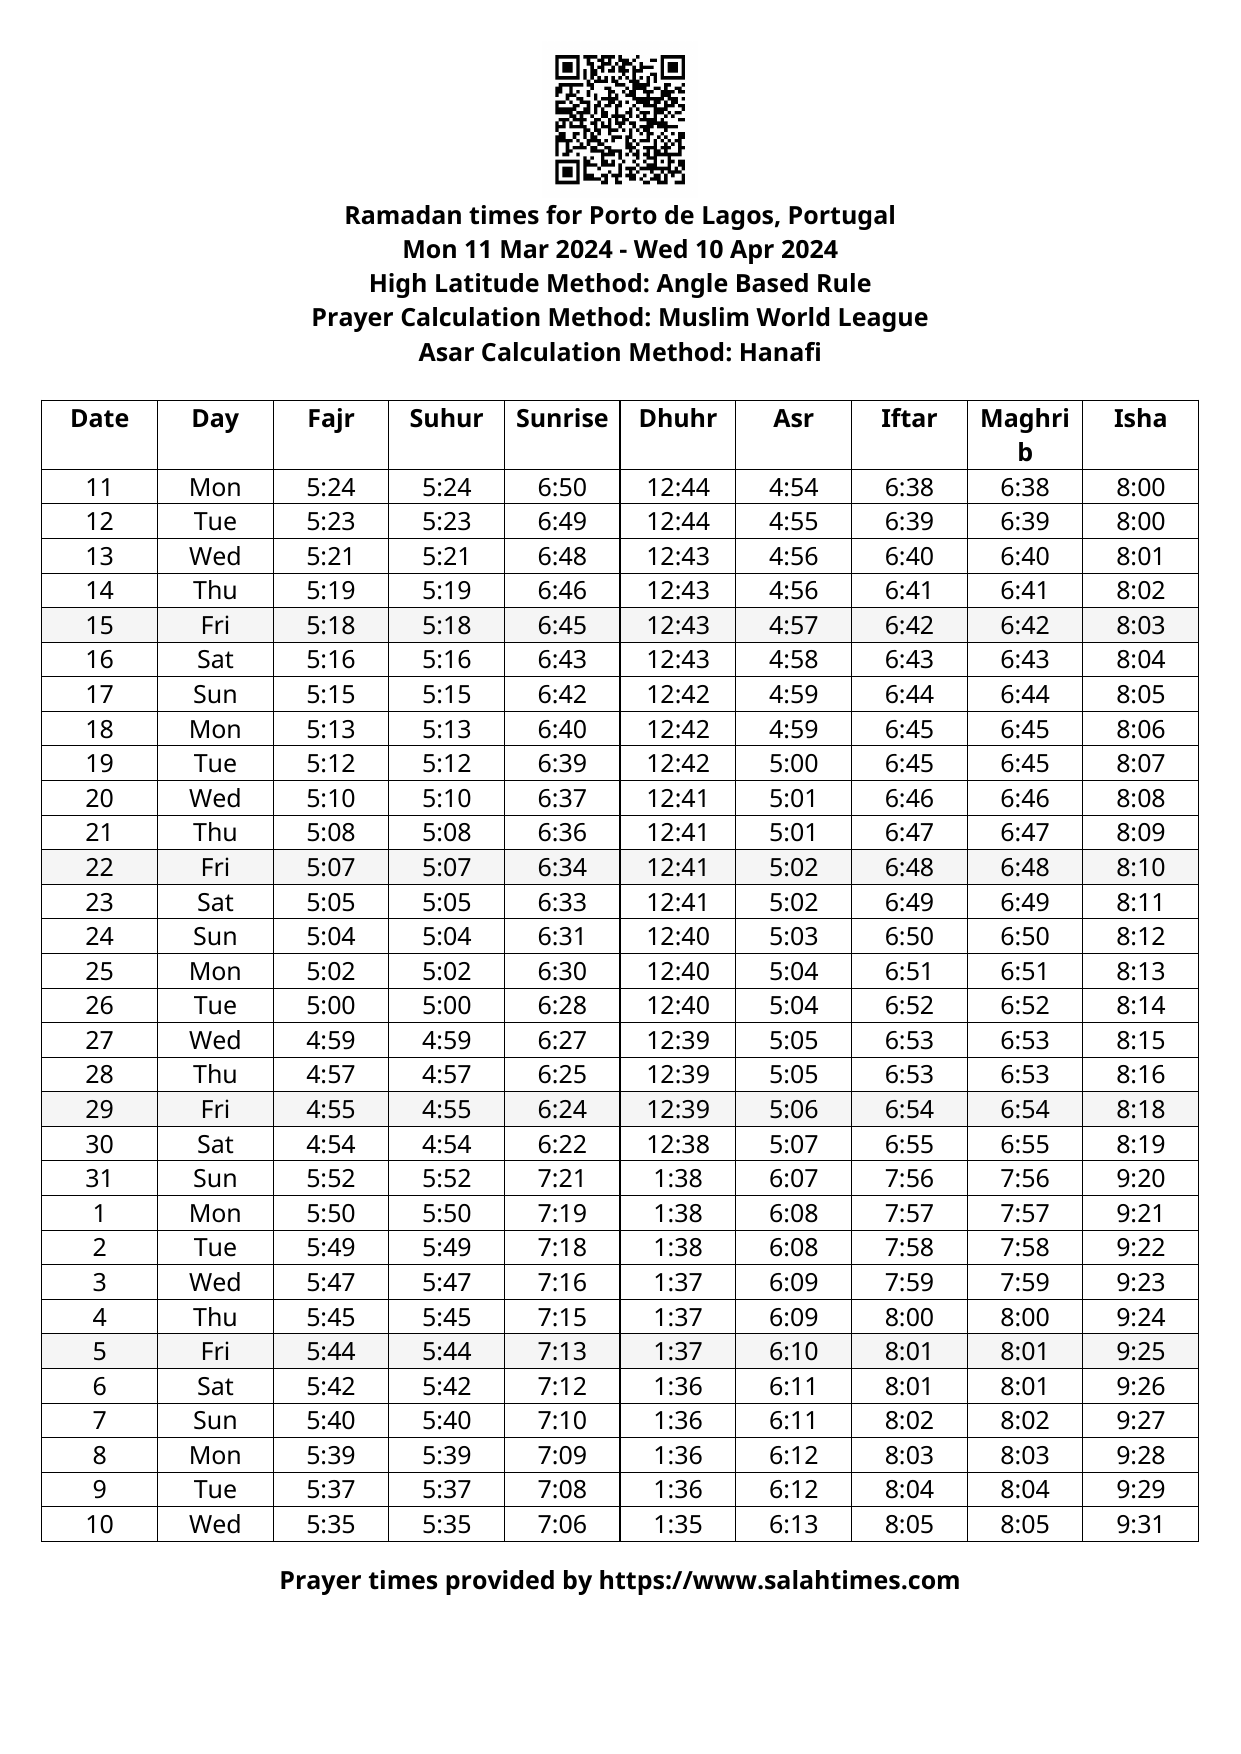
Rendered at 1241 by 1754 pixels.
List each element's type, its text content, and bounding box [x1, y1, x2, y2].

table_cell 11 [42, 470, 157, 503]
table_cell 6:42 [852, 608, 967, 642]
table_cell 6:13 [736, 1507, 851, 1541]
table_cell 4:59 [736, 712, 851, 745]
table_cell 6:34 [505, 850, 619, 884]
table_cell 6:31 [505, 919, 619, 953]
table_cell 12:41 [621, 885, 735, 918]
table_cell 6:49 [852, 885, 967, 918]
table_cell 6:43 [968, 643, 1082, 676]
table_cell 12 [42, 504, 157, 538]
table_cell 10 [42, 1507, 157, 1541]
table_cell 5:50 [274, 1196, 388, 1229]
picture [542, 41, 699, 198]
table_cell 6:49 [968, 885, 1082, 918]
table_cell 5:07 [389, 850, 504, 884]
table_cell Sat [158, 643, 273, 676]
table_cell 5:37 [274, 1473, 388, 1506]
table_cell Sun [158, 1161, 273, 1195]
table_header Sunrise [505, 401, 619, 469]
table_cell 7:10 [505, 1404, 619, 1437]
table_cell 6:22 [505, 1127, 619, 1160]
table_cell 7:12 [505, 1369, 619, 1402]
table_cell 3 [42, 1265, 157, 1299]
table_cell 9:29 [1083, 1473, 1198, 1506]
table_cell Thu [158, 1300, 273, 1333]
table_cell 6:53 [968, 1058, 1082, 1091]
table_cell 5:04 [736, 954, 851, 987]
table_cell 4 [42, 1300, 157, 1333]
table_cell 5:47 [274, 1265, 388, 1299]
table_cell 5:52 [389, 1161, 504, 1195]
table_header Maghrib [968, 401, 1082, 469]
table_cell 5:49 [274, 1231, 388, 1264]
table_cell 7:15 [505, 1300, 619, 1333]
table_cell 4:57 [389, 1058, 504, 1091]
table_cell 12:42 [621, 746, 735, 780]
table_cell 16 [42, 643, 157, 676]
table_cell 5:00 [274, 989, 388, 1022]
table_cell 6:49 [505, 504, 619, 538]
table_cell 9:31 [1083, 1507, 1198, 1541]
table_cell 5:10 [389, 781, 504, 814]
table_cell 8:16 [1083, 1058, 1198, 1091]
table_cell 5:00 [389, 989, 504, 1022]
table_cell 2 [42, 1231, 157, 1264]
table_cell Fri [158, 1092, 273, 1126]
table_cell 7:59 [968, 1265, 1082, 1299]
table_header Dhuhr [621, 401, 735, 469]
table_cell 8:10 [1083, 850, 1198, 884]
table_cell 6:11 [736, 1404, 851, 1437]
table_cell Tue [158, 1231, 273, 1264]
table_cell 8:05 [1083, 677, 1198, 711]
table_cell 8:05 [852, 1507, 967, 1541]
table_cell 6:45 [968, 746, 1082, 780]
table_cell 5:40 [274, 1404, 388, 1437]
table_cell 5:19 [274, 574, 388, 607]
table_cell 6:39 [505, 746, 619, 780]
text Ramadan times for Porto de Lagos, Portugal [42, 198, 1198, 232]
table_cell 7:57 [968, 1196, 1082, 1229]
table_cell 6:41 [968, 574, 1082, 607]
table_cell Mon [158, 954, 273, 987]
table_cell 6:44 [968, 677, 1082, 711]
table_cell 6:10 [736, 1334, 851, 1368]
table_cell 9:25 [1083, 1334, 1198, 1368]
table_cell 4:57 [274, 1058, 388, 1091]
table_cell 6:08 [736, 1231, 851, 1264]
table_cell 5:13 [389, 712, 504, 745]
table_cell 12:43 [621, 574, 735, 607]
table_cell 7 [42, 1404, 157, 1437]
table_cell 4:54 [389, 1127, 504, 1160]
table_cell 7:59 [852, 1265, 967, 1299]
table_cell 1:35 [621, 1507, 735, 1541]
table_cell 5:05 [736, 1023, 851, 1057]
table_cell Sun [158, 919, 273, 953]
table_cell 6:38 [968, 470, 1082, 503]
table_cell 5:47 [389, 1265, 504, 1299]
table_header Asr [736, 401, 851, 469]
table_cell 6:42 [505, 677, 619, 711]
table_cell 5:52 [274, 1161, 388, 1195]
table_cell Wed [158, 1265, 273, 1299]
table_cell 6:39 [852, 504, 967, 538]
table_cell 12:44 [621, 470, 735, 503]
table_cell 21 [42, 816, 157, 849]
table_cell Wed [158, 1507, 273, 1541]
table_cell 5:49 [389, 1231, 504, 1264]
table_cell 6:53 [968, 1023, 1082, 1057]
table_cell 7:56 [852, 1161, 967, 1195]
table_cell 9:27 [1083, 1404, 1198, 1437]
table_cell 6:41 [852, 574, 967, 607]
table_cell 6:25 [505, 1058, 619, 1091]
table_cell Wed [158, 781, 273, 814]
table_cell 12:40 [621, 989, 735, 1022]
table_cell Tue [158, 746, 273, 780]
table_cell 9 [42, 1473, 157, 1506]
table_cell 6:36 [505, 816, 619, 849]
table_cell 8:04 [968, 1473, 1082, 1506]
table_cell 4:54 [274, 1127, 388, 1160]
table_cell Mon [158, 712, 273, 745]
table_cell 8:01 [852, 1369, 967, 1402]
table_cell 8:00 [852, 1300, 967, 1333]
table_cell 6:50 [505, 470, 619, 503]
table_cell 12:38 [621, 1127, 735, 1160]
table_cell 8:14 [1083, 989, 1198, 1022]
table_cell 5:02 [389, 954, 504, 987]
table_cell Thu [158, 1058, 273, 1091]
table_cell 7:13 [505, 1334, 619, 1368]
table_cell 12:39 [621, 1058, 735, 1091]
table_cell 12:39 [621, 1092, 735, 1126]
table_cell 5:06 [736, 1092, 851, 1126]
table_header Day [158, 401, 273, 469]
table_cell 5:00 [736, 746, 851, 780]
table_cell 9:21 [1083, 1196, 1198, 1229]
table_cell 6:11 [736, 1369, 851, 1402]
table_cell 26 [42, 989, 157, 1022]
table_cell 8:01 [1083, 539, 1198, 572]
table_cell Sat [158, 1369, 273, 1402]
table_cell 5:02 [736, 850, 851, 884]
table_cell 9:20 [1083, 1161, 1198, 1195]
table_cell 1:38 [621, 1161, 735, 1195]
table_cell 5:16 [274, 643, 388, 676]
table_cell 6:40 [968, 539, 1082, 572]
table_cell 5 [42, 1334, 157, 1368]
table_cell 9:23 [1083, 1265, 1198, 1299]
table_cell 5:16 [389, 643, 504, 676]
table_cell 5:40 [389, 1404, 504, 1437]
table_cell 5:01 [736, 781, 851, 814]
table_cell 6:40 [852, 539, 967, 572]
table_cell Thu [158, 816, 273, 849]
table_cell 5:21 [274, 539, 388, 572]
table_cell 4:56 [736, 539, 851, 572]
table_cell 8:02 [1083, 574, 1198, 607]
table_cell 6:52 [852, 989, 967, 1022]
table_cell 19 [42, 746, 157, 780]
table_cell 25 [42, 954, 157, 987]
table_cell 6:43 [505, 643, 619, 676]
table_cell 1 [42, 1196, 157, 1229]
table_cell 23 [42, 885, 157, 918]
table_cell Mon [158, 1196, 273, 1229]
table_cell 12:43 [621, 539, 735, 572]
table_cell 5:21 [389, 539, 504, 572]
table_cell Tue [158, 504, 273, 538]
table_cell 5:23 [389, 504, 504, 538]
table_cell 7:18 [505, 1231, 619, 1264]
table_cell 5:07 [736, 1127, 851, 1160]
table_cell 4:55 [274, 1092, 388, 1126]
table_cell 5:15 [274, 677, 388, 711]
table_cell 6:48 [968, 850, 1082, 884]
table_header Date [42, 401, 157, 469]
table_cell 6:09 [736, 1300, 851, 1333]
table_cell 6:24 [505, 1092, 619, 1126]
table_cell 5:18 [274, 608, 388, 642]
table_cell 5:44 [389, 1334, 504, 1368]
table_cell 6:45 [505, 608, 619, 642]
table_cell 15 [42, 608, 157, 642]
table_cell 1:36 [621, 1404, 735, 1437]
table_cell 5:45 [274, 1300, 388, 1333]
table_cell 28 [42, 1058, 157, 1091]
table_cell 8:03 [1083, 608, 1198, 642]
table_cell 8:15 [1083, 1023, 1198, 1057]
text Prayer Calculation Method: Muslim World League [42, 300, 1198, 334]
table_cell 8:02 [968, 1404, 1082, 1437]
table_cell 4:59 [389, 1023, 504, 1057]
table_cell 6:39 [968, 504, 1082, 538]
table_cell Fri [158, 1334, 273, 1368]
table_cell 8:01 [968, 1369, 1082, 1402]
table_cell 8:04 [1083, 643, 1198, 676]
table_cell 5:01 [736, 816, 851, 849]
table_cell 6:30 [505, 954, 619, 987]
table_cell 5:15 [389, 677, 504, 711]
table_cell 5:24 [274, 470, 388, 503]
table_cell 1:38 [621, 1231, 735, 1264]
table_cell 5:42 [389, 1369, 504, 1402]
table_cell 17 [42, 677, 157, 711]
table_cell 8:18 [1083, 1092, 1198, 1126]
table_cell 9:22 [1083, 1231, 1198, 1264]
table_cell 8:06 [1083, 712, 1198, 745]
table_cell 5:35 [274, 1507, 388, 1541]
table_cell 7:21 [505, 1161, 619, 1195]
table_cell 6:33 [505, 885, 619, 918]
table_cell 5:19 [389, 574, 504, 607]
table_cell 1:36 [621, 1473, 735, 1506]
table_cell Mon [158, 1438, 273, 1472]
table_cell 9:26 [1083, 1369, 1198, 1402]
table_cell 9:28 [1083, 1438, 1198, 1472]
table_cell 5:02 [736, 885, 851, 918]
table_cell 8:00 [968, 1300, 1082, 1333]
table_cell 1:37 [621, 1334, 735, 1368]
table_cell 5:04 [274, 919, 388, 953]
table_cell 8:13 [1083, 954, 1198, 987]
table_cell 5:04 [736, 989, 851, 1022]
table_cell 6:47 [968, 816, 1082, 849]
table_cell 20 [42, 781, 157, 814]
table_cell 6:40 [505, 712, 619, 745]
table_cell 12:39 [621, 1023, 735, 1057]
table_cell 8:01 [852, 1334, 967, 1368]
table_cell 8:03 [968, 1438, 1082, 1472]
table_cell 7:58 [968, 1231, 1082, 1264]
table_cell 5:07 [274, 850, 388, 884]
table_cell 7:58 [852, 1231, 967, 1264]
table_cell 6 [42, 1369, 157, 1402]
table_cell Wed [158, 539, 273, 572]
table_cell 7:56 [968, 1161, 1082, 1195]
table_cell 4:55 [389, 1092, 504, 1126]
table_cell 30 [42, 1127, 157, 1160]
table_cell 5:08 [389, 816, 504, 849]
table_cell 6:54 [852, 1092, 967, 1126]
table_cell 7:19 [505, 1196, 619, 1229]
table_cell 12:42 [621, 677, 735, 711]
table_cell 7:08 [505, 1473, 619, 1506]
table_cell 18 [42, 712, 157, 745]
text High Latitude Method: Angle Based Rule [42, 266, 1198, 300]
table_cell 27 [42, 1023, 157, 1057]
table_cell 24 [42, 919, 157, 953]
table_cell 6:07 [736, 1161, 851, 1195]
table_cell 1:36 [621, 1438, 735, 1472]
table_cell 7:09 [505, 1438, 619, 1472]
table_cell Tue [158, 989, 273, 1022]
table_cell 4:55 [736, 504, 851, 538]
table_cell 4:56 [736, 574, 851, 607]
table_cell 29 [42, 1092, 157, 1126]
table_cell 6:46 [852, 781, 967, 814]
table_cell 12:40 [621, 919, 735, 953]
text Prayer times provided by https://www.salahtimes.com [42, 1563, 1198, 1597]
table_cell 7:16 [505, 1265, 619, 1299]
table_cell 6:53 [852, 1058, 967, 1091]
table_cell 6:52 [968, 989, 1082, 1022]
table_cell 6:50 [968, 919, 1082, 953]
table_cell 8:00 [1083, 470, 1198, 503]
table_cell 6:28 [505, 989, 619, 1022]
table_cell 5:35 [389, 1507, 504, 1541]
table_cell 5:02 [274, 954, 388, 987]
table_cell 5:13 [274, 712, 388, 745]
table_cell 6:42 [968, 608, 1082, 642]
table_cell 1:36 [621, 1369, 735, 1402]
table_cell Fri [158, 850, 273, 884]
table_cell 1:37 [621, 1300, 735, 1333]
table_cell Sat [158, 1127, 273, 1160]
table_cell Fri [158, 608, 273, 642]
table_cell 6:43 [852, 643, 967, 676]
table_cell 12:44 [621, 504, 735, 538]
table_cell 31 [42, 1161, 157, 1195]
table_cell 5:12 [274, 746, 388, 780]
table_cell 12:43 [621, 608, 735, 642]
table_cell 5:23 [274, 504, 388, 538]
table_cell 6:51 [852, 954, 967, 987]
table_cell 6:08 [736, 1196, 851, 1229]
table_cell 8:03 [852, 1438, 967, 1472]
table_cell 12:41 [621, 781, 735, 814]
table_cell 5:04 [389, 919, 504, 953]
table_cell 6:50 [852, 919, 967, 953]
table_cell 12:42 [621, 712, 735, 745]
table_cell 7:06 [505, 1507, 619, 1541]
table_cell 6:48 [505, 539, 619, 572]
table_cell 5:05 [274, 885, 388, 918]
table_cell 5:05 [736, 1058, 851, 1091]
table_cell 5:50 [389, 1196, 504, 1229]
table_cell 6:51 [968, 954, 1082, 987]
table_header Iftar [852, 401, 967, 469]
table_cell 8:11 [1083, 885, 1198, 918]
table_cell 5:03 [736, 919, 851, 953]
table_cell 13 [42, 539, 157, 572]
table_cell 1:38 [621, 1196, 735, 1229]
table_cell 12:41 [621, 816, 735, 849]
text Mon 11 Mar 2024 - Wed 10 Apr 2024 [42, 232, 1198, 266]
table_cell 6:46 [505, 574, 619, 607]
table_cell Sat [158, 885, 273, 918]
table_cell 5:12 [389, 746, 504, 780]
table_cell 4:59 [274, 1023, 388, 1057]
table_header Fajr [274, 401, 388, 469]
table_cell 6:55 [852, 1127, 967, 1160]
table_cell 5:45 [389, 1300, 504, 1333]
table_cell 9:24 [1083, 1300, 1198, 1333]
table_cell 5:42 [274, 1369, 388, 1402]
table_cell Sun [158, 1404, 273, 1437]
table_cell 5:05 [389, 885, 504, 918]
table_cell 6:46 [968, 781, 1082, 814]
table_cell 5:10 [274, 781, 388, 814]
table_cell 8:01 [968, 1334, 1082, 1368]
table_cell 4:59 [736, 677, 851, 711]
table_header Suhur [389, 401, 504, 469]
table_cell 6:44 [852, 677, 967, 711]
table_cell 5:39 [389, 1438, 504, 1472]
table_cell 5:44 [274, 1334, 388, 1368]
table_cell 5:24 [389, 470, 504, 503]
table_cell 6:48 [852, 850, 967, 884]
table_cell 8:09 [1083, 816, 1198, 849]
table_cell 6:09 [736, 1265, 851, 1299]
table_cell 8:05 [968, 1507, 1082, 1541]
table_cell Sun [158, 677, 273, 711]
table_cell 12:41 [621, 850, 735, 884]
table_cell 5:18 [389, 608, 504, 642]
table_cell 5:08 [274, 816, 388, 849]
table_cell Thu [158, 574, 273, 607]
table_cell 6:45 [968, 712, 1082, 745]
table_cell 4:58 [736, 643, 851, 676]
table_cell 6:38 [852, 470, 967, 503]
table_cell 1:37 [621, 1265, 735, 1299]
table_cell 6:12 [736, 1473, 851, 1506]
table_cell 4:57 [736, 608, 851, 642]
table_cell 8 [42, 1438, 157, 1472]
table_cell Wed [158, 1023, 273, 1057]
table_cell 6:45 [852, 746, 967, 780]
table_cell 8:07 [1083, 746, 1198, 780]
table_cell 7:57 [852, 1196, 967, 1229]
table_cell 6:55 [968, 1127, 1082, 1160]
table_cell 8:00 [1083, 504, 1198, 538]
table_cell 6:27 [505, 1023, 619, 1057]
table_cell 12:40 [621, 954, 735, 987]
text Asar Calculation Method: Hanafi [42, 334, 1198, 368]
table_cell 6:45 [852, 712, 967, 745]
table_cell Tue [158, 1473, 273, 1506]
table_cell 8:04 [852, 1473, 967, 1506]
table_cell 8:02 [852, 1404, 967, 1437]
table_cell 14 [42, 574, 157, 607]
table_cell 8:12 [1083, 919, 1198, 953]
table_cell 6:12 [736, 1438, 851, 1472]
table_cell 6:37 [505, 781, 619, 814]
table_cell 6:47 [852, 816, 967, 849]
table_cell 6:54 [968, 1092, 1082, 1126]
table_cell 8:19 [1083, 1127, 1198, 1160]
table_cell 22 [42, 850, 157, 884]
table_cell 8:08 [1083, 781, 1198, 814]
table_cell 5:37 [389, 1473, 504, 1506]
table_cell 12:43 [621, 643, 735, 676]
table_header Isha [1083, 401, 1198, 469]
table_cell 6:53 [852, 1023, 967, 1057]
table_cell 4:54 [736, 470, 851, 503]
table_cell Mon [158, 470, 273, 503]
table_cell 5:39 [274, 1438, 388, 1472]
